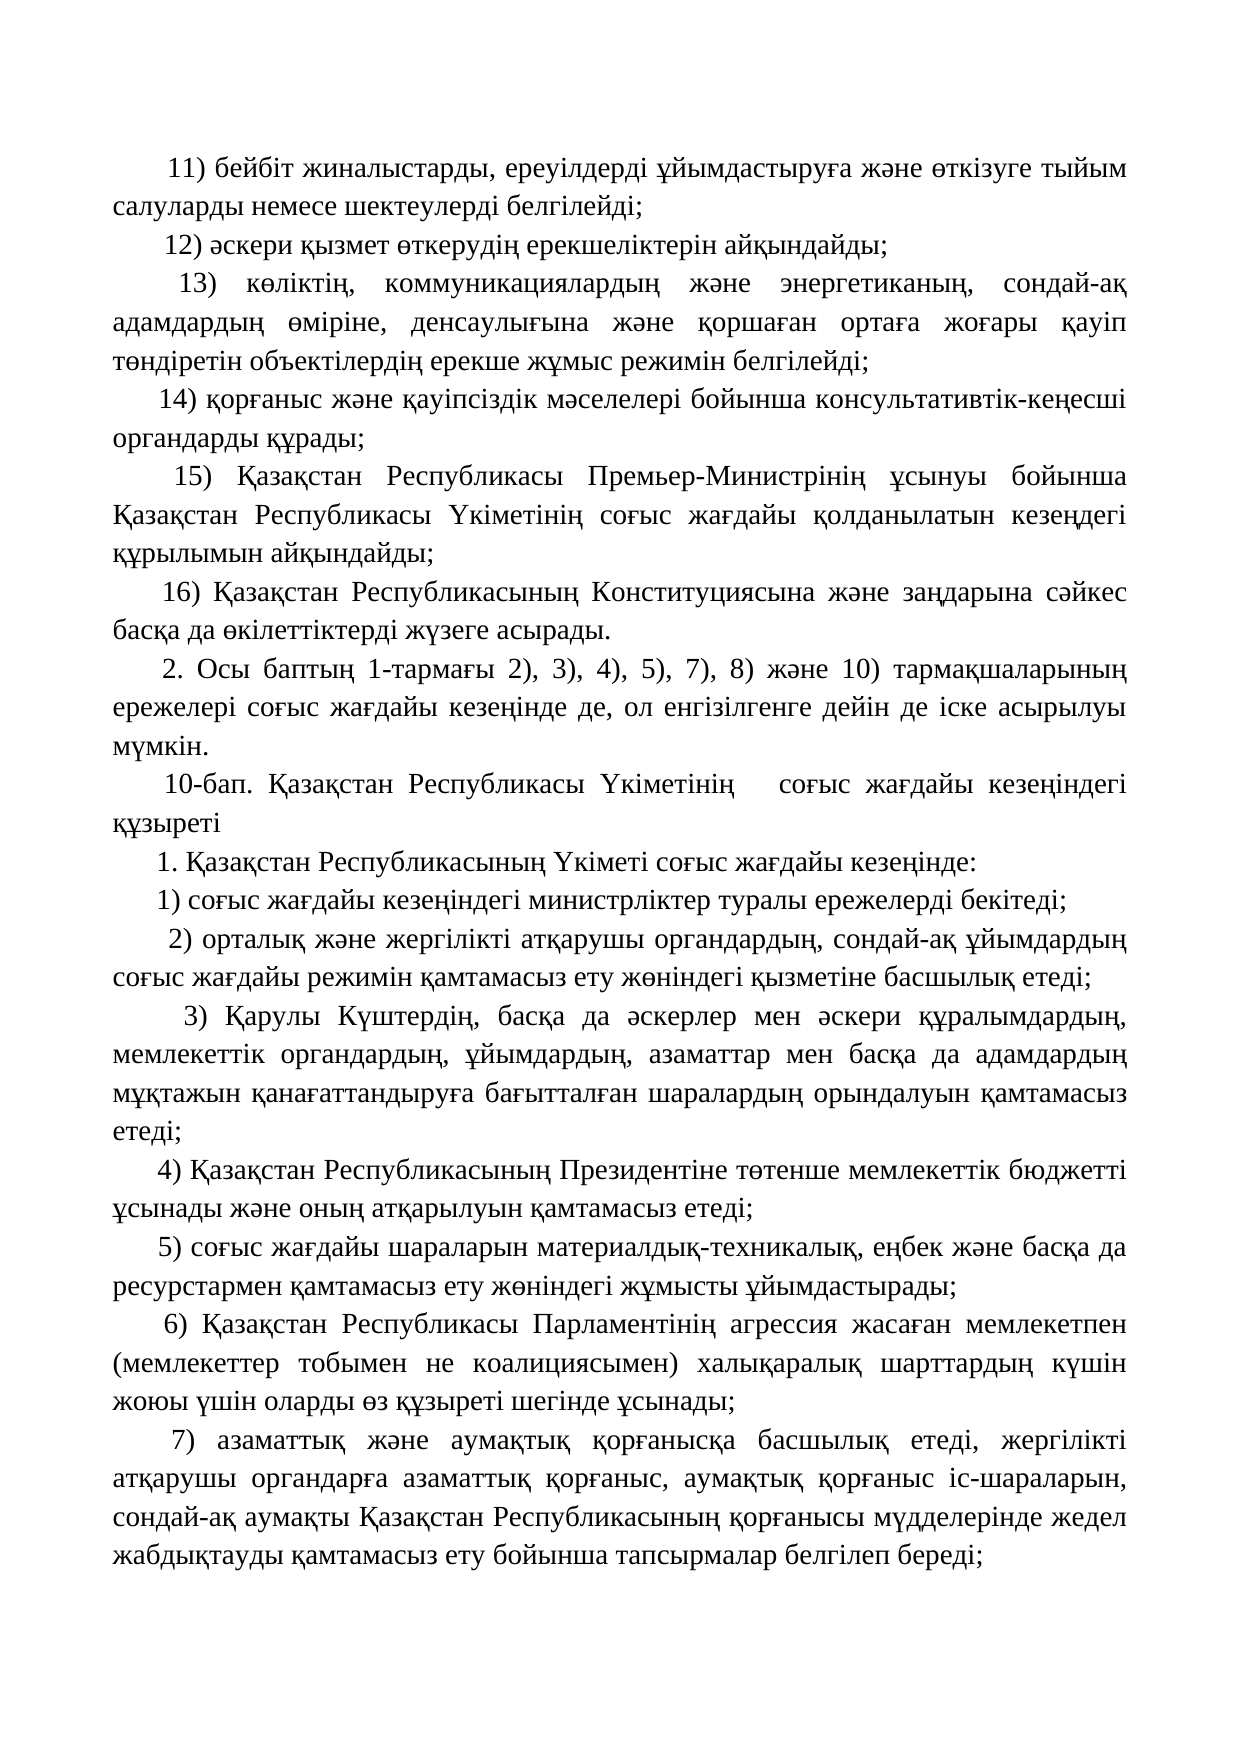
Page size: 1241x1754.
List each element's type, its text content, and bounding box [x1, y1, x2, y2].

text 14) қорғаныс және қауiпсiздiк мәселелерi бойынша консультативтік-кеңесші органдарды құрады; [112, 381, 1128, 453]
text 1. Қазақстан Республикасының Үкіметі соғыс жағдайы кезеңінде: [112, 844, 1128, 877]
text 16) Қазақстан Республикасының Конституциясына және заңдарына сәйкес басқа да өкілеттіктерді жүзеге асырады. [112, 574, 1128, 646]
text 6) Қазақстан Республикасы Парламентiнің агрессия жасаған мемлекетпен (мемлекеттер тобымен не коалициясымен) халықаралық шарттардың күшiн жоюы үшiн оларды өз құзыретi шегiнде ұсынады; [112, 1306, 1128, 1417]
text 7) азаматтық және аумақтық қорғанысқа басшылық етеді, жергілікті атқарушы органдарға азаматтық қорғаныс, аумақтық қорғаныс іс-шараларын, сондай-ақ аумақты Қазақстан Республикасының қорғанысы мүдделерінде жедел жабдықтауды қамтамасыз ету бойынша тапсырмалар белгілеп береді; [112, 1422, 1128, 1571]
text 10-бап. Қазақстан Республикасы Үкiметiнiң соғыс жағдайы кезеңіндегі құзыреті [112, 767, 1128, 839]
text 11) бейбіт жиналыстарды, ереуiлдерді ұйымдастыруға және өткiзуге тыйым салуларды немесе шектеулерді белгiлейдi; [112, 150, 1128, 222]
text 15) Қазақстан Республикасы Премьер-Министрiнiң ұсынуы бойынша Қазақстан Республикасы Үкiметiнiң соғыс жағдайы қолданылатын кезеңдегі құрылымын айқындайды; [112, 458, 1128, 569]
text 2) орталық және жергiлiктi атқарушы органдардың, сондай-ақ ұйымдардың соғыс жағдайы режимiн қамтамасыз ету жөнiндегi қызметiне басшылық етеді; [112, 921, 1128, 993]
text 12) әскери қызмет өткерудiң ерекшелiктерiн айқындайды; [112, 227, 1128, 261]
text 5) соғыс жағдайы шараларын материалдық-техникалық, еңбек және басқа да ресурстармен қамтамасыз ету жөнiндегi жұмысты ұйымдастырады; [112, 1229, 1128, 1301]
text 4) Қазақстан Республикасының Президентiне төтенше мемлекеттiк бюджеттi ұсынады және оның атқарылуын қамтамасыз етедi; [112, 1152, 1128, 1224]
text 2. Осы баптың 1-тармағы 2), 3), 4), 5), 7), 8) және 10) тармақшаларының ережелері соғыс жағдайы кезеңінде де, ол енгізілгенге дейін де іске асырылуы мүмкін. [112, 651, 1128, 762]
text 13) көлiктiң, коммуникациялардың және энергетиканың, сондай-ақ адамдардың өмiрiне, денсаулығына және қоршаған ортаға жоғары қауiп төндіретін объектiлердiң ерекше жұмыс режимiн белгiлейдi; [112, 266, 1128, 376]
text 1) соғыс жағдайы кезеңіндегі министрліктер туралы ережелерді бекітеді; [112, 882, 1128, 916]
text 3) Қарулы Күштердiң, басқа да әскерлер мен әскери құралымдардың, мемлекеттiк органдардың, ұйымдардың, азаматтар мен басқа да адамдардың мұқтажын қанағаттандыруға бағытталған шаралардың орындалуын қамтамасыз етедi; [112, 998, 1128, 1147]
